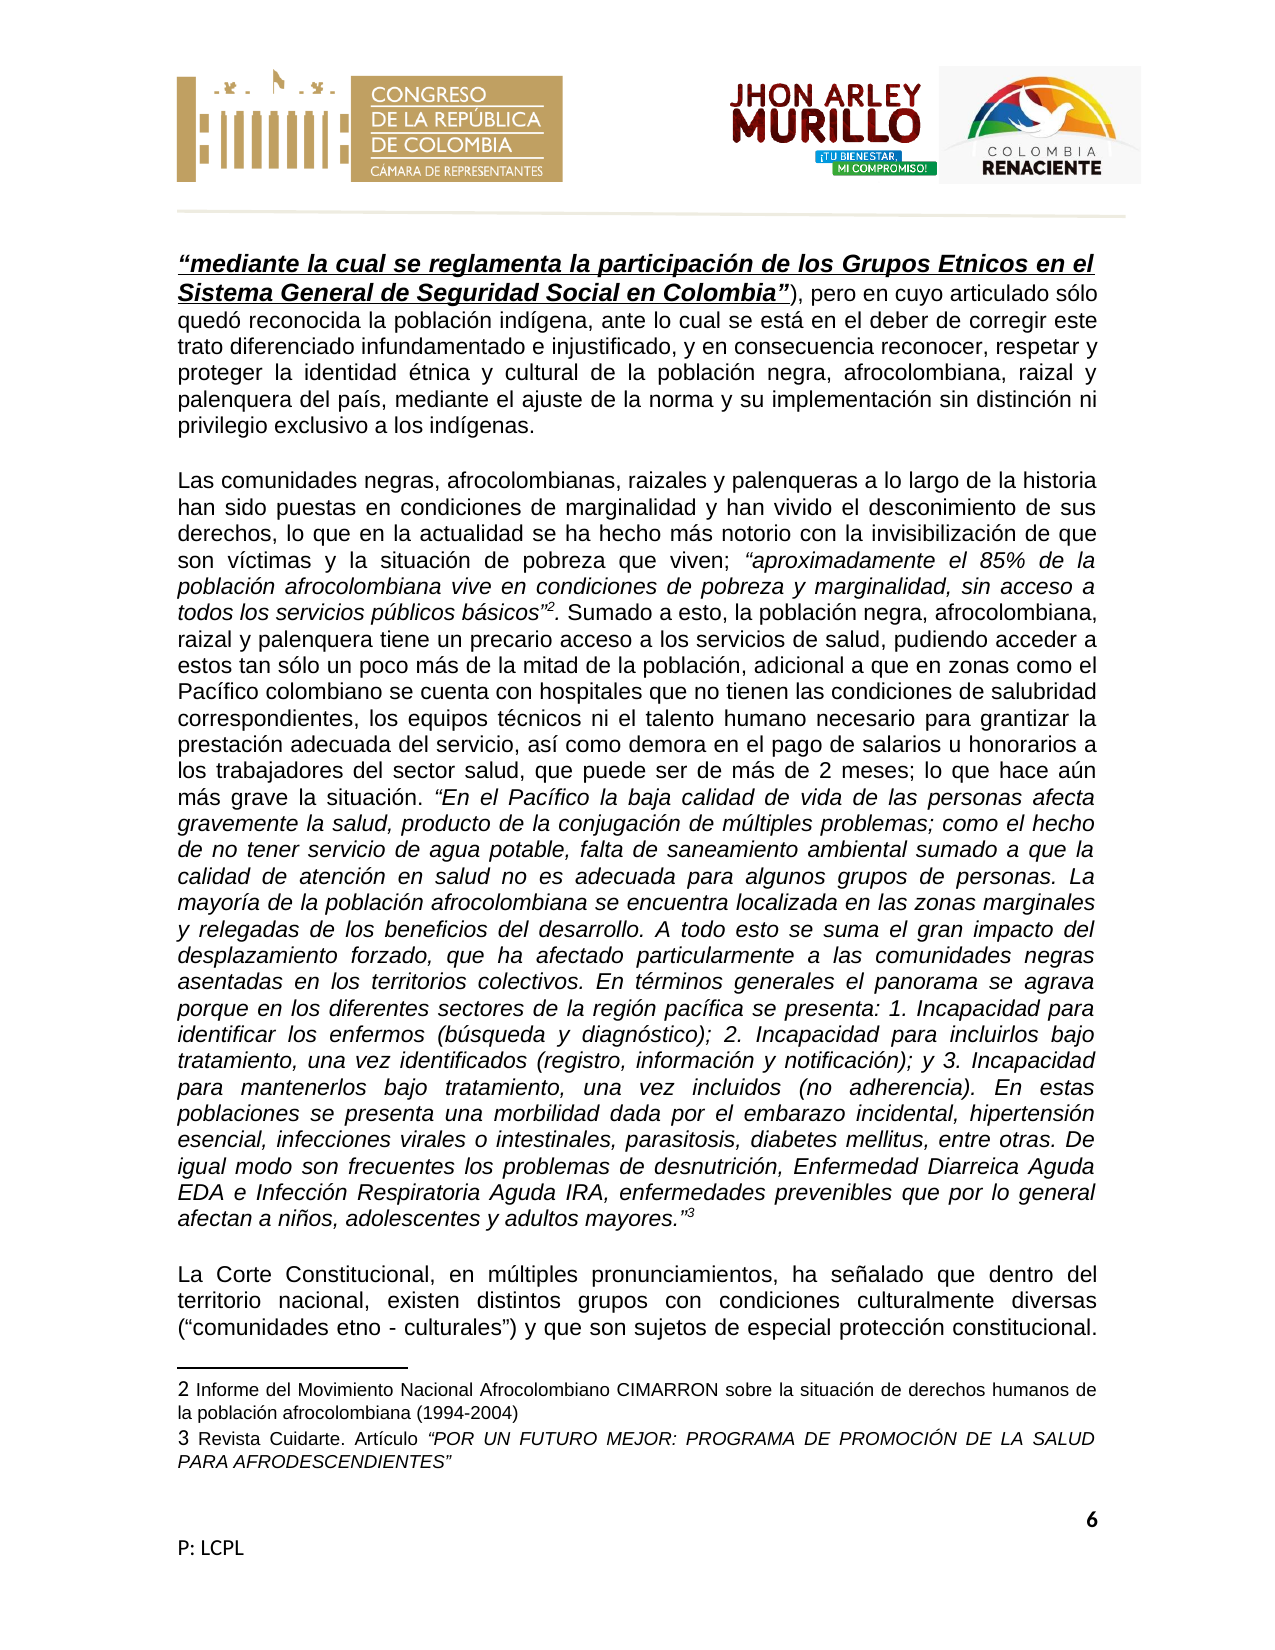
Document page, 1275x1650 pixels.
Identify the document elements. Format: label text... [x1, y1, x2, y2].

text Las comunidades negras, afrocolombianas, raizales y palenqueras a lo largo de la historia han sido puestas en condiciones de marginalidad y han vivido el desconimiento de sus derechos, lo que en la actualidad se ha hecho más notorio con la invisibilización de que son víctimas y la situación de pobreza que viven; “aproximadamente el 85% de la población afrocolombiana vive en condiciones de pobreza y marginalidad, sin acceso a todos los servicios públicos básicos”. Sumado a esto, la población negra, afrocolombiana, raizal y palenquera tiene un precario acceso a los servicios de salud, pudiendo acceder a estos tan sólo un poco más de la mitad de la población, adicional a que en zonas como el Pacífico colombiano se cuenta con hospitales que no tienen las condiciones de salubridad correspondientes, los equipos técnicos ni el talento humano necesario para grantizar la prestación adecuada del servicio, así como demora en el pago de salarios u honorarios a los trabajadores del sector salud, que puede ser de más de 2 meses; lo que hace aún más grave la situación. “En el Pacífico la baja calidad de vida de las personas afecta gravemente la salud, producto de la conjugación de múltiples problemas; como el hecho de no tener servicio de agua potable, falta de saneamiento ambiental sumado a que la calidad de atención en salud no es adecuada para algunos grupos de personas. La mayoría de la población afrocolombiana se encuentra localizada en las zonas marginales y relegadas de los beneficios del desarrollo. A todo esto se suma el gran impacto del desplazamiento forzado, que ha afectado particularmente a las comunidades negras asentadas en los territorios colectivos. En términos generales el panorama se agrava porque en los diferentes sectores de la región pacífica se presenta: 1. Incapacidad para identificar los enfermos (búsqueda y diagnóstico); 2. Incapacidad para incluirlos bajo tratamiento, una vez identificados (registro, información y notificación); y 3. Incapacidad para mantenerlos bajo tratamiento, una vez incluidos (no adherencia). En estas poblaciones se presenta una morbilidad dada por el embarazo incidental, hipertensión esencial, infecciones virales o intestinales, parasitosis, diabetes mellitus, entre otras. De igual modo son frecuentes los problemas de desnutrición, Enfermedad Diarreica Aguda EDA e Infección Respiratoria Aguda IRA, enfermedades prevenibles que por lo general afectan a niños, adolescentes y adultos mayores.” [177, 467, 1098, 1232]
picture [726, 66, 1142, 184]
picture [176, 69, 563, 182]
